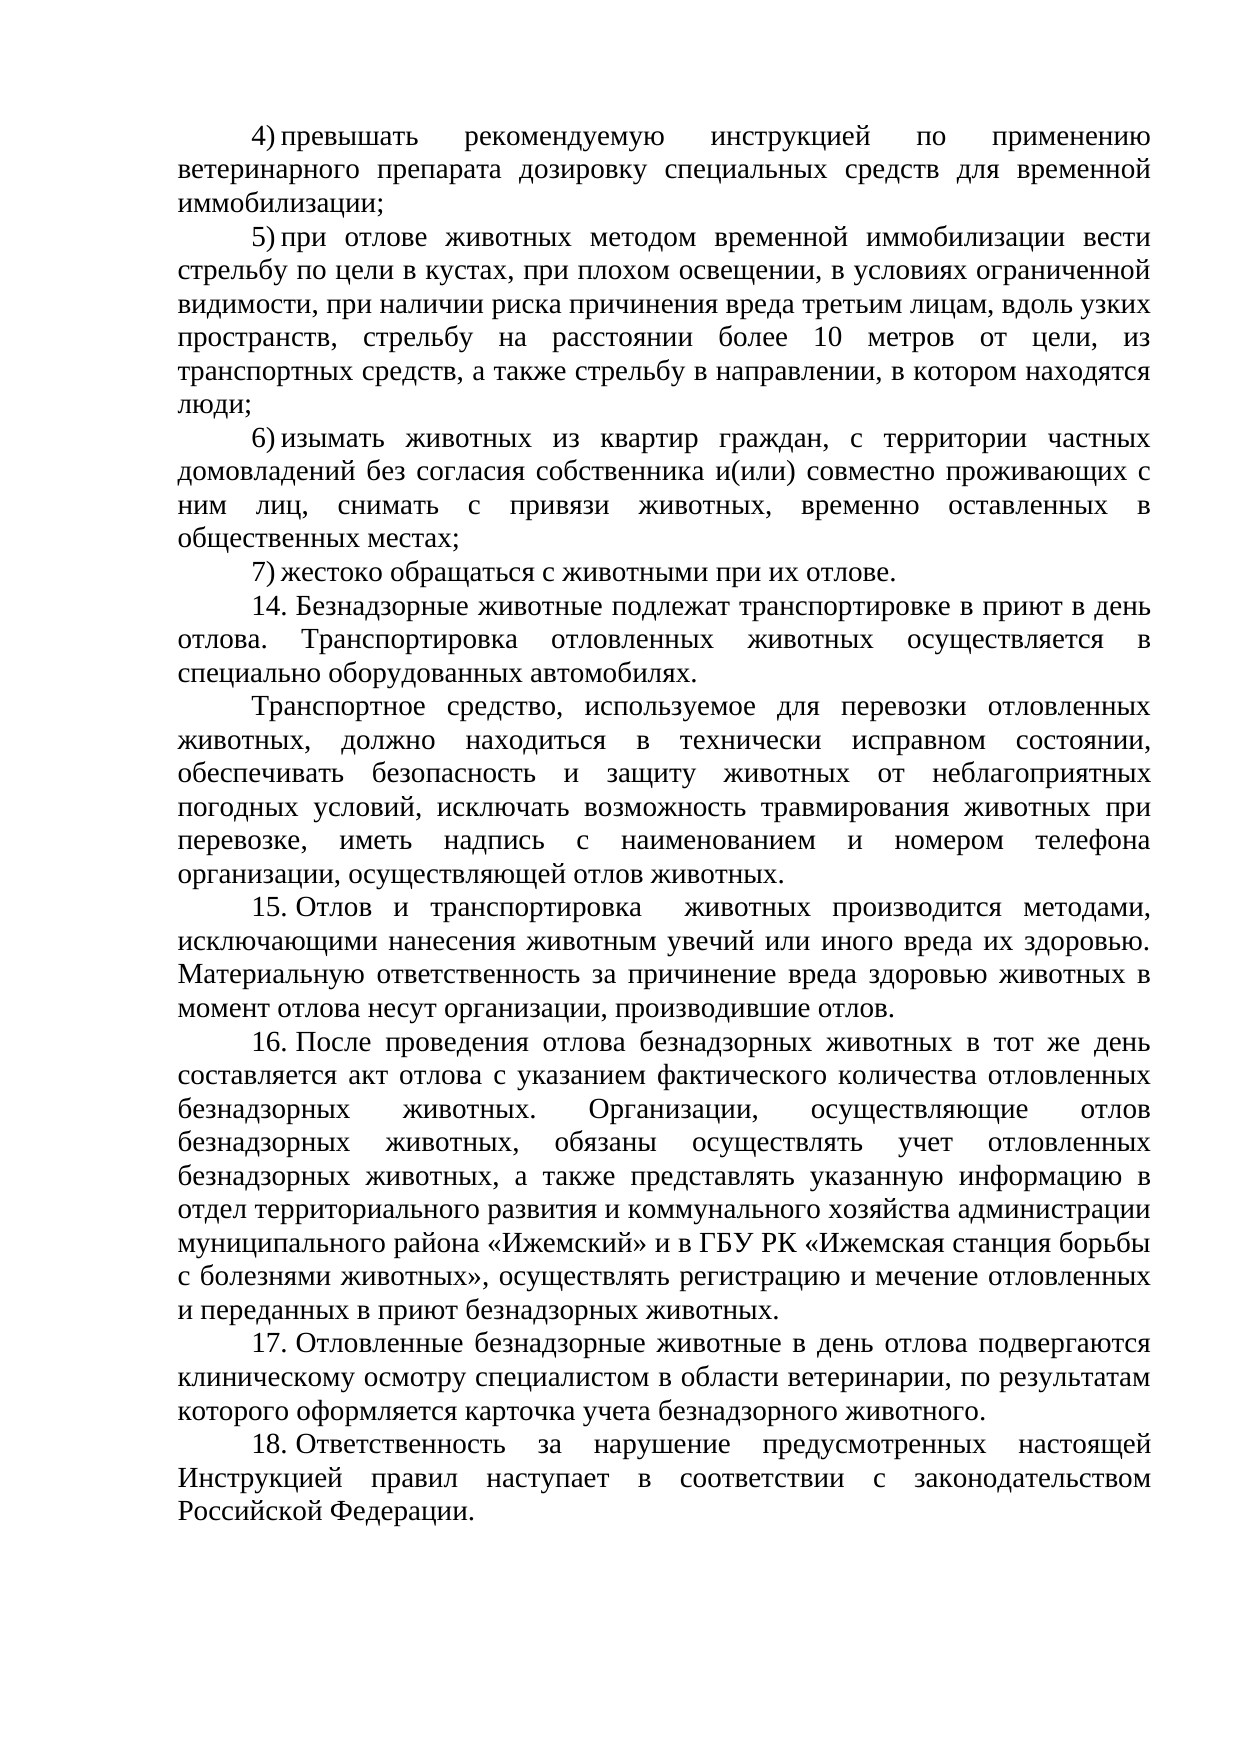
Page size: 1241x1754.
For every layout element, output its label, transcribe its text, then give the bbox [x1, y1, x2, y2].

list жестоко обращаться с животными при их отлове. [177, 554, 1152, 588]
list Отлов и транспортировка животных производится методами, исключающими нанесения животным увечий или иного вреда их здоровью. Материальную ответственность за причинение вреда здоровью животных в момент отлова несут организации, производившие отлов. [177, 889, 1152, 1024]
list превышать рекомендуемую инструкцией по применению ветеринарного препарата дозировку специальных средств для временной иммобилизации; [177, 118, 1152, 219]
list при отлове животных методом временной иммобилизации вести стрельбу по цели в кустах, при плохом освещении, в условиях ограниченной видимости, при наличии риска причинения вреда третьим лицам, вдоль узких пространств, стрельбу на расстоянии более 10 метров от цели, из транспортных средств, а также стрельбу в направлении, в котором находятся люди; [177, 219, 1152, 420]
list Ответственность за нарушение предусмотренных настоящей Инструкцией правил наступает в соответствии с законодательством Российской Федерации. [177, 1426, 1152, 1527]
text Транспортное средство, используемое для перевозки отловленных животных, должно находиться в технически исправном состоянии, обеспечивать безопасность и защиту животных от неблагоприятных погодных условий, исключать возможность травмирования животных при перевозке, иметь надпись с наименованием и номером телефона организации, осуществляющей отлов животных. [177, 688, 1152, 889]
list Отловленные безнадзорные животные в день отлова подвергаются клиническому осмотру специалистом в области ветеринарии, по результатам которого оформляется карточка учета безнадзорного животного. [177, 1326, 1152, 1426]
list Безнадзорные животные подлежат транспортировке в приют в день отлова. Транспортировка отловленных животных осуществляется в специально оборудованных автомобилях. [177, 588, 1152, 688]
list После проведения отлова безнадзорных животных в тот же день составляется акт отлова с указанием фактического количества отловленных безнадзорных животных. Организации, осуществляющие отлов безнадзорных животных, обязаны осуществлять учет отловленных безнадзорных животных, а также представлять указанную информацию в отдел территориального развития и коммунального хозяйства администрации муниципального района «Ижемский» и в ГБУ РК «Ижемская станция борьбы с болезнями животных», осуществлять регистрацию и мечение отловленных и переданных в приют безнадзорных животных. [177, 1024, 1152, 1326]
list изымать животных из квартир граждан, с территории частных домовладений без согласия собственника и(или) совместно проживающих с ним лиц, снимать с привязи животных, временно оставленных в общественных местах; [177, 420, 1152, 554]
